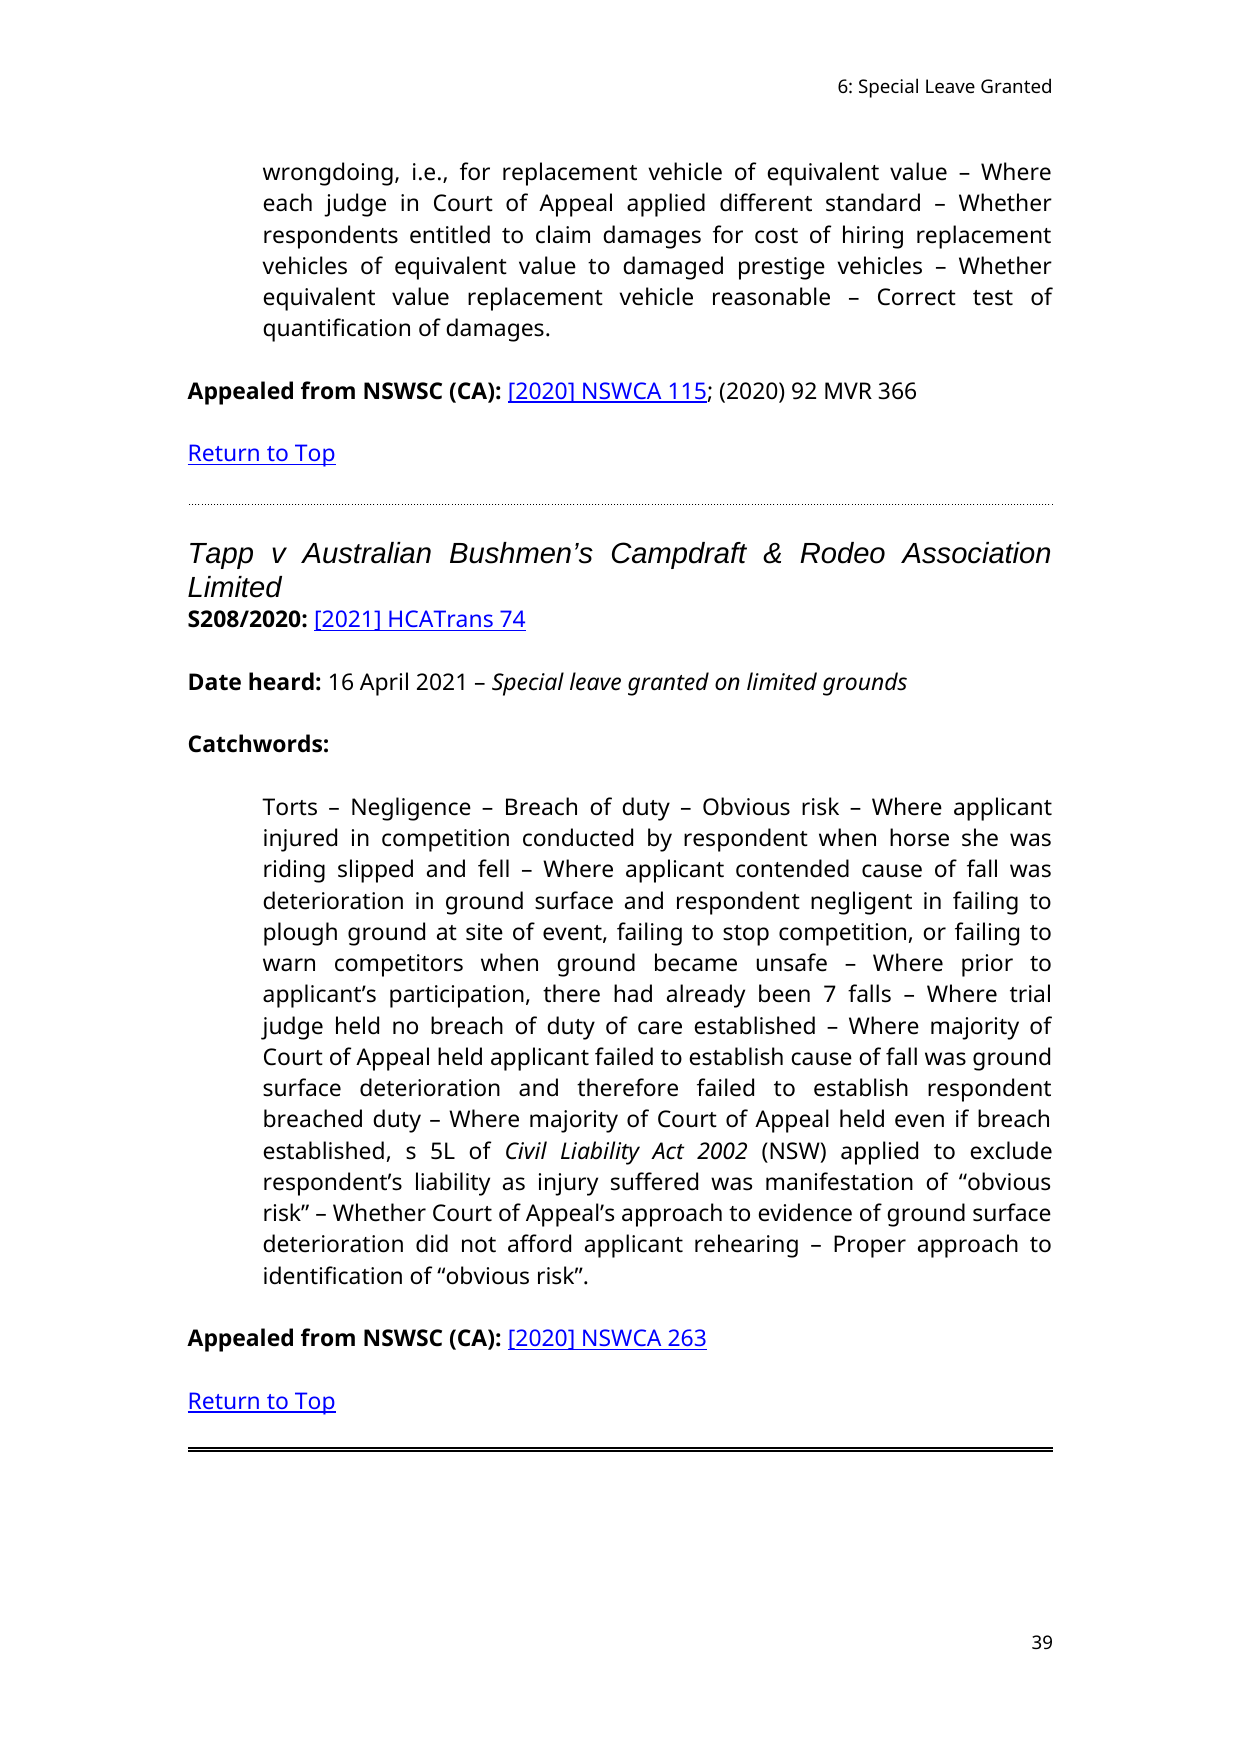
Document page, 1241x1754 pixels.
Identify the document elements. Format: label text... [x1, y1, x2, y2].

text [262, 156, 1053, 343]
subtitle Tapp v Australian Bushmen’s Campdraft & Rodeo Association Limited [187, 536, 1053, 603]
text Appealed from NSWSC (CA): [2020] NSWCA 263 [187, 1322, 1053, 1353]
text Torts – Negligence – Breach of duty – Obvious risk – Where applicant injured in competition conducted by respondent when horse she was riding slipped and fell – Where applicant contended cause of fall was deterioration in ground surface and respondent negligent in failing to plough ground at site of event, failing to stop competition, or failing to warn competitors when ground became unsafe – Where prior to applicant’s participation, there had already been 7 falls – Where trial judge held no breach of duty of care established – Where majority of Court of Appeal held applicant failed to establish cause of fall was ground surface deterioration and therefore failed to establish respondent breached duty – Where majority of Court of Appeal held even if breach established, s 5L of Civil Liability Act 2002 (NSW) applied to exclude respondent’s liability as injury suffered was manifestation of “obvious risk” – Whether Court of Appeal’s approach to evidence of ground surface deterioration did not afford applicant rehearing – Proper approach to identification of “obvious risk”. [262, 791, 1053, 1291]
text Return to Top [187, 437, 1053, 468]
text Appealed from NSWSC (CA): [2020] NSWCA 115; (2020) 92 MVR 366 [187, 375, 1053, 406]
text Date heard: 16 April 2021 – Special leave granted on limited grounds [187, 666, 1053, 697]
text Return to Top [187, 1384, 1053, 1416]
text S208/2020: [2021] HCATrans 74 [187, 603, 1053, 634]
text Catchwords: [187, 728, 1053, 759]
